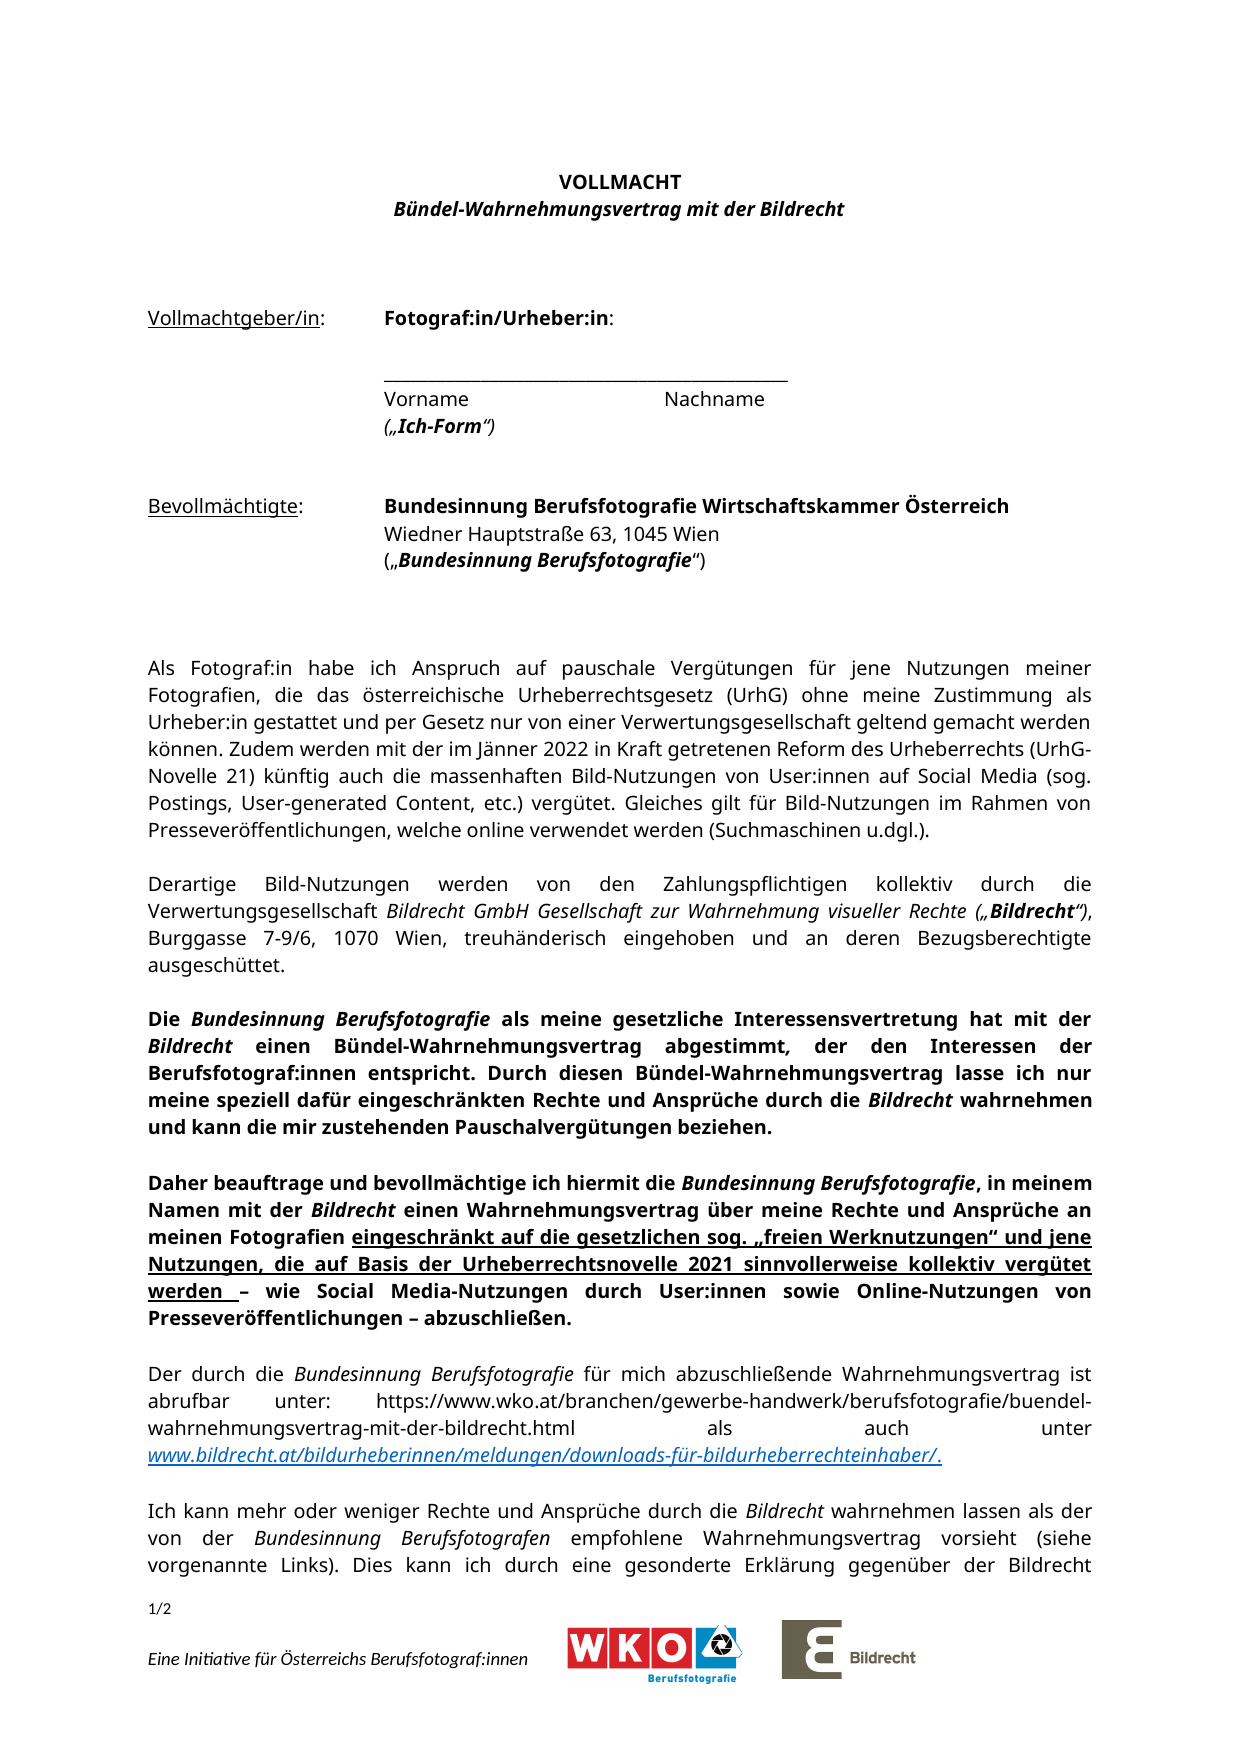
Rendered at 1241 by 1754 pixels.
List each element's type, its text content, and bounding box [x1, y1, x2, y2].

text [148, 1498, 1092, 1578]
text Vorname Nachname [148, 385, 1092, 412]
text Derartige Bild-Nutzungen werden von den Zahlungspflichtigen kollektiv durch die Verwertungsgesellschaft Bildrecht GmbH Gesellschaft zur Wahrnehmung visueller Rechte („Bildrecht“), Burggasse 7-9/6, 1070 Wien, treuhänderisch eingehoben und an deren Bezugsberechtigte ausgeschüttet. [148, 871, 1092, 978]
text Vollmachtgeber/in: Fotograf:in/Urheber:in: [148, 304, 1092, 331]
picture [567, 1625, 743, 1684]
text Als Fotograf:in habe ich Anspruch auf pauschale Vergütungen für jene Nutzungen meiner Fotografien, die das österreichische Urheberrechtsgesetz (UrhG) ohne meine Zustimmung als Urheber:in gestattet und per Gesetz nur von einer Verwertungsgesellschaft geltend gemacht werden können. Zudem werden mit der im Jänner 2022 in Kraft getretenen Reform des Urheberrechts (UrhG-Novelle 21) künftig auch die massenhaften Bild-Nutzungen von User:innen auf Social Media (sog. Postings, User-generated Content, etc.) vergütet. Gleiches gilt für Bild-Nutzungen im Rahmen von Presseveröffentlichungen, welche online verwendet werden (Suchmaschinen u.dgl.). [148, 655, 1092, 843]
picture [778, 1620, 919, 1679]
text Bevollmächtigte: Bundesinnung Berufsfotografie Wirtschaftskammer Österreich Wiedner Hauptstraße 63, 1045 Wien („Bundesinnung Berufsfotografie“) [148, 493, 1092, 574]
text Der durch die Bundesinnung Berufsfotografie für mich abzuschließende Wahrnehmungsvertrag ist abrufbar unter: https://www.wko.at/branchen/gewerbe-handwerk/berufsfotografie/buendel-wahrnehmungsvertrag-mit-der-bildrecht.html als auch unter www.bildrecht.at/bildurheberinnen/meldungen/downloads-für-bildurheberrechteinhaber/. [148, 1361, 1092, 1468]
text Daher beauftrage und bevollmächtige ich hiermit die Bundesinnung Berufsfotografie, in meinem Namen mit der Bildrecht einen Wahrnehmungsvertrag über meine Rechte und Ansprüche an meinen Fotografien eingeschränkt auf die gesetzlichen sog. „freien Werknutzungen“ und jene Nutzungen, die auf Basis der Urheberrechtsnovelle 2021 sinnvollerweise kollektiv vergütet werden – wie Social Media-Nutzungen durch User:innen sowie Online-Nutzungen von Presseveröffentlichungen – abzuschließen. [148, 1275, 1092, 1331]
text („Ich-Form“) [148, 412, 1092, 439]
text VOLLMACHT [148, 168, 1092, 195]
text Bündel-Wahrnehmungsvertrag mit der Bildrecht [148, 195, 1092, 250]
text Daher beauftrage und bevollmächtige ich hiermit die Bundesinnung Berufsfotografie, in meinem Namen mit der Bildrecht einen Wahrnehmungsvertrag über meine Rechte und Ansprüche an meinen Fotografien eingeschränkt auf die gesetzlichen sog. „freien Werknutzungen“ und jene Nutzungen, die auf Basis der Urheberrechtsnovelle 2021 sinnvollerweise kollektiv vergütet werden – wie Social Media-Nutzungen durch User:innen sowie Online-Nutzungen von Presseveröffentlichungen – abzuschließen. [148, 1169, 1092, 1273]
text Die Bundesinnung Berufsfotografie als meine gesetzliche Interessensvertretung hat mit der Bildrecht einen Bündel-Wahrnehmungsvertrag abgestimmt, der den Interessen der Berufsfotograf:innen entspricht. Durch diesen Bündel-Wahrnehmungsvertrag lasse ich nur meine speziell dafür eingeschränkten Rechte und Ansprüche durch die Bildrecht wahrnehmen und kann die mir zustehenden Pauschalvergütungen beziehen. [148, 1005, 1092, 1140]
text ______________________________________________ [148, 358, 1092, 385]
